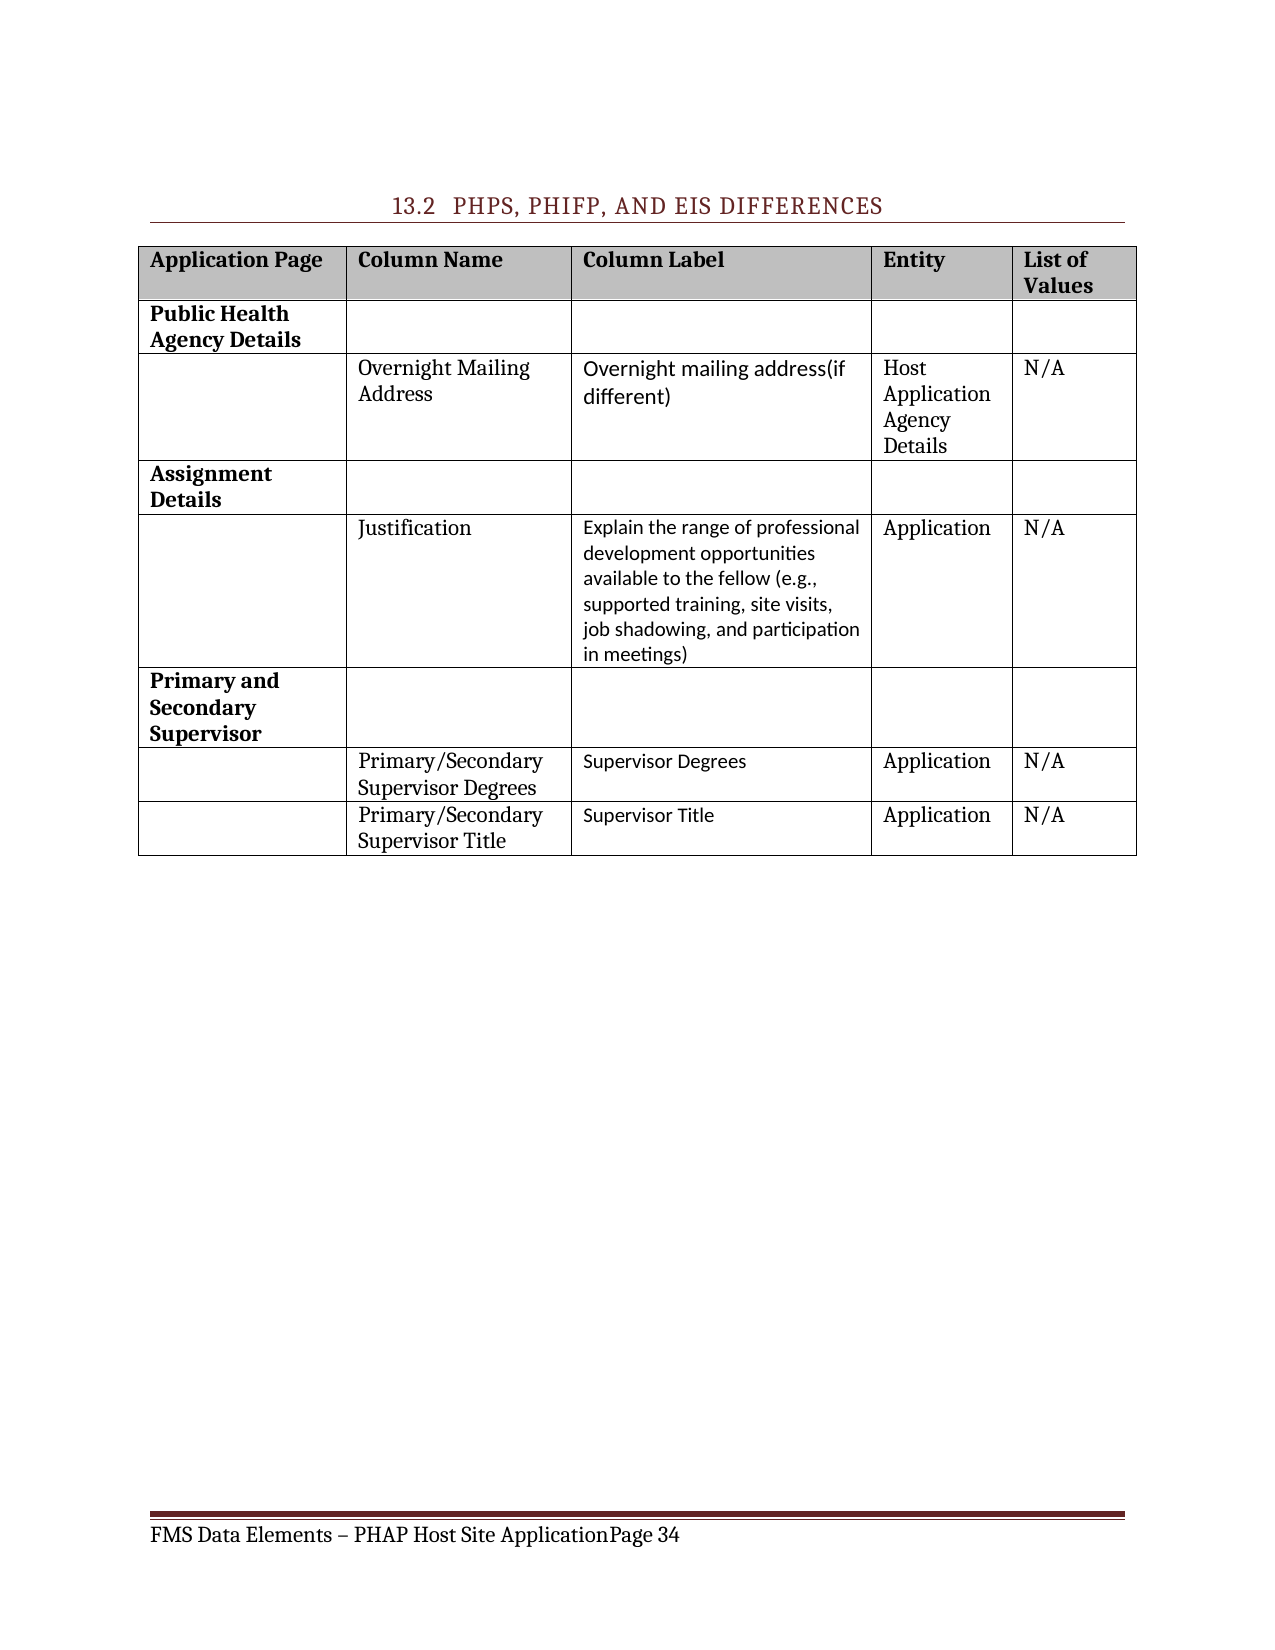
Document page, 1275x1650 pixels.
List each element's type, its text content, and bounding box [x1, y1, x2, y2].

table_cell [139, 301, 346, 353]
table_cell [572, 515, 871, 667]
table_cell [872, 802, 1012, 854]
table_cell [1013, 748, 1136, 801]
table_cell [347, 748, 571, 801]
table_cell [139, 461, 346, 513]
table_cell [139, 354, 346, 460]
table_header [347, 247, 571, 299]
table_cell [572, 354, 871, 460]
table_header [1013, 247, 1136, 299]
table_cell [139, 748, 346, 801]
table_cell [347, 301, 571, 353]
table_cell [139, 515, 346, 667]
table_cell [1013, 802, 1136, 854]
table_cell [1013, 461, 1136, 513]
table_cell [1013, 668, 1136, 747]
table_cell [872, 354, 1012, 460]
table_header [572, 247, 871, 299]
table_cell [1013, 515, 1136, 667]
subtitle PHPS, PHIFP, and EIS Differences [150, 192, 1125, 222]
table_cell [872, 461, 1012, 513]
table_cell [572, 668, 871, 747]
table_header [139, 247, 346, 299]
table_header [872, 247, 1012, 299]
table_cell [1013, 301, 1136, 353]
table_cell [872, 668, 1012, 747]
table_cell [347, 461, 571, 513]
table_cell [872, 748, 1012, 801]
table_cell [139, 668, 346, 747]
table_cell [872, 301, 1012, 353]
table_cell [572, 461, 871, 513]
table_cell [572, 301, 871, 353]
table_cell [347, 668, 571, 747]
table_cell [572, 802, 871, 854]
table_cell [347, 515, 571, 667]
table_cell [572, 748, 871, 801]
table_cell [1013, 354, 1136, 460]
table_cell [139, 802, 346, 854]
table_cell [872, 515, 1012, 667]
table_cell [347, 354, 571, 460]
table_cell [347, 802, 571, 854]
